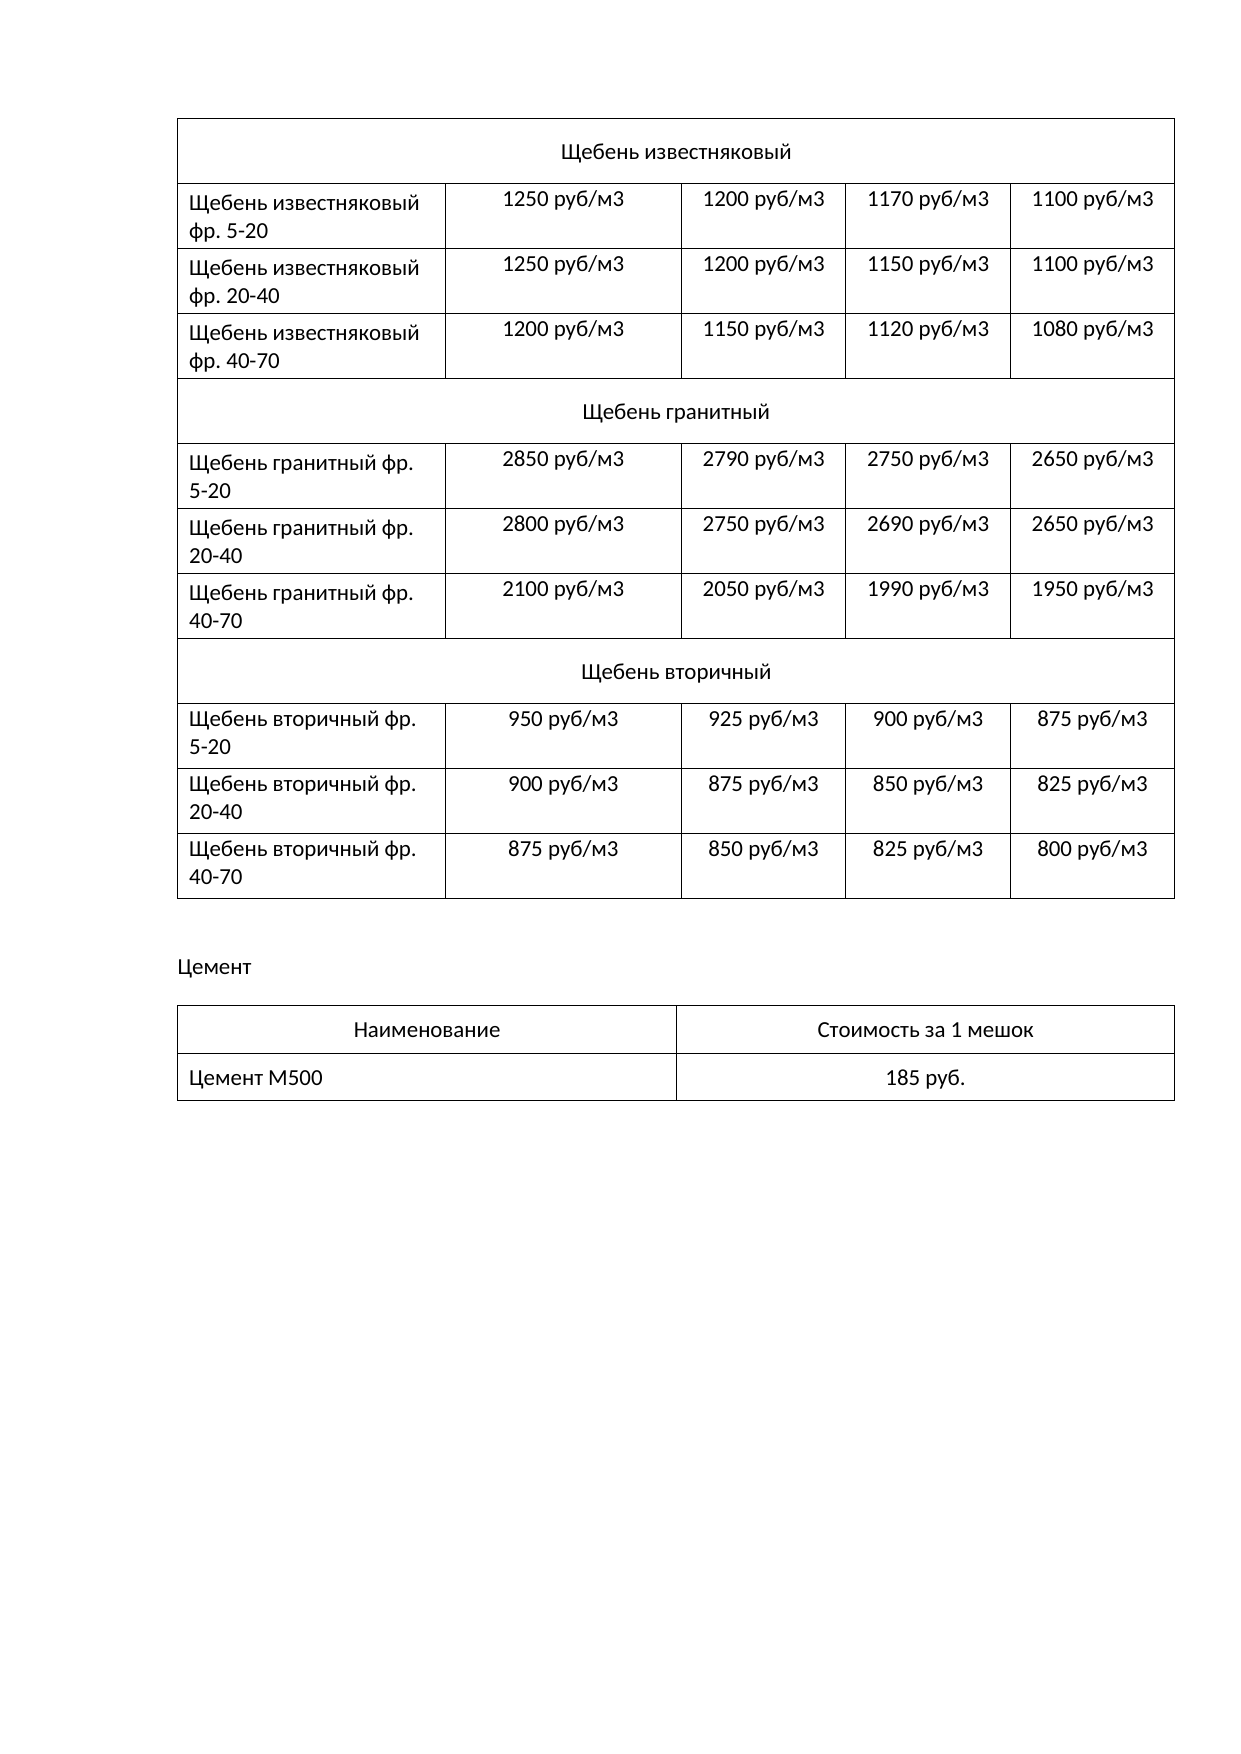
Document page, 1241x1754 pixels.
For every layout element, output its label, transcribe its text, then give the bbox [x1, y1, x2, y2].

table_cell 2800 руб/м3 [446, 509, 681, 573]
table_cell Щебень известняковый фр. 20-40 [178, 249, 445, 313]
table_cell Щебень вторичный фр. 20-40 [178, 769, 445, 833]
table_cell 1200 руб/м3 [682, 184, 845, 248]
table_cell 2650 руб/м3 [1011, 509, 1174, 573]
table_cell 1990 руб/м3 [846, 574, 1010, 638]
table_cell 1150 руб/м3 [846, 249, 1010, 313]
table_cell 825 руб/м3 [846, 834, 1010, 898]
table_cell 185 руб. [677, 1054, 1174, 1100]
table_cell Щебень известняковый фр. 40-70 [178, 314, 445, 378]
table_cell Щебень вторичный фр. 5-20 [178, 704, 445, 768]
table_cell 1170 руб/м3 [846, 184, 1010, 248]
table_cell 1080 руб/м3 [1011, 314, 1174, 378]
table_cell 2690 руб/м3 [846, 509, 1010, 573]
table_cell 1200 руб/м3 [446, 314, 681, 378]
table_cell 2750 руб/м3 [682, 509, 845, 573]
table_cell Щебень гранитный фр. 40-70 [178, 574, 445, 638]
table_cell 1100 руб/м3 [1011, 249, 1174, 313]
table_cell 2850 руб/м3 [446, 444, 681, 508]
table_cell 1250 руб/м3 [446, 249, 681, 313]
table_cell 875 руб/м3 [446, 834, 681, 898]
table_cell 950 руб/м3 [446, 704, 681, 768]
table_cell 2650 руб/м3 [1011, 444, 1174, 508]
table_cell 2750 руб/м3 [846, 444, 1010, 508]
table_cell 825 руб/м3 [1011, 769, 1174, 833]
table_cell 850 руб/м3 [682, 834, 845, 898]
table_cell Щебень гранитный фр. 20-40 [178, 509, 445, 573]
table_cell Цемент М500 [178, 1054, 676, 1100]
table_header Стоимость за 1 мешок [677, 1006, 1174, 1052]
table_cell 875 руб/м3 [1011, 704, 1174, 768]
table_cell Щебень гранитный [178, 379, 1174, 443]
table_cell 850 руб/м3 [846, 769, 1010, 833]
table_cell 2790 руб/м3 [682, 444, 845, 508]
table_cell Щебень вторичный фр. 40-70 [178, 834, 445, 898]
table_cell 1100 руб/м3 [1011, 184, 1174, 248]
table_cell 1150 руб/м3 [682, 314, 845, 378]
text Цемент [177, 952, 1152, 980]
table_cell 900 руб/м3 [446, 769, 681, 833]
table_cell 2050 руб/м3 [682, 574, 845, 638]
table_cell 2100 руб/м3 [446, 574, 681, 638]
table_cell Щебень вторичный [178, 639, 1174, 703]
table_cell Щебень известняковый фр. 5-20 [178, 184, 445, 248]
table_cell 1950 руб/м3 [1011, 574, 1174, 638]
table_header Наименование [178, 1006, 676, 1052]
table_cell 1120 руб/м3 [846, 314, 1010, 378]
table_cell 800 руб/м3 [1011, 834, 1174, 898]
table_cell 1200 руб/м3 [682, 249, 845, 313]
table_cell 875 руб/м3 [682, 769, 845, 833]
table_cell 900 руб/м3 [846, 704, 1010, 768]
table_cell 1250 руб/м3 [446, 184, 681, 248]
table_cell Щебень гранитный фр. 5-20 [178, 444, 445, 508]
table_cell 925 руб/м3 [682, 704, 845, 768]
table_cell Щебень известняковый [178, 119, 1174, 183]
